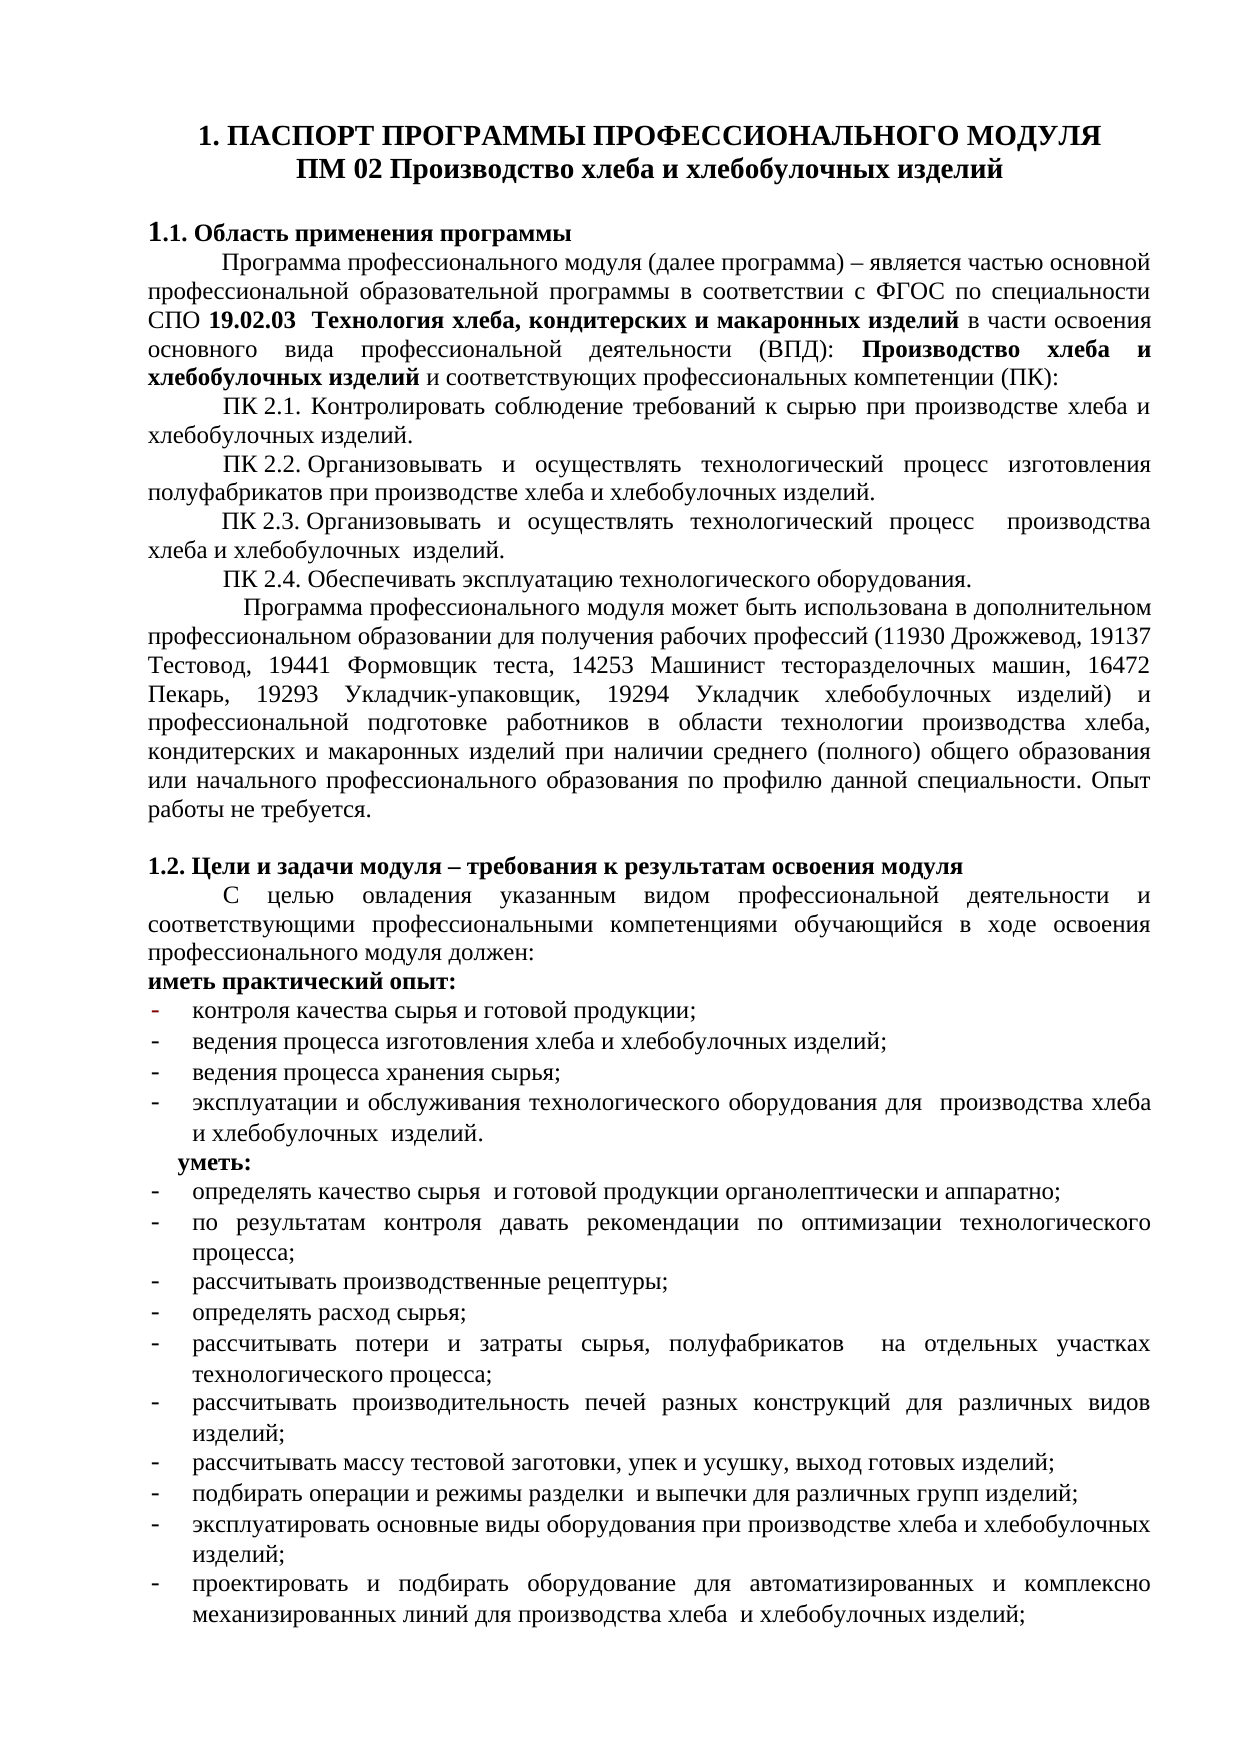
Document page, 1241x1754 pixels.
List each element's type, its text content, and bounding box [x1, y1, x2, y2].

text ПК 2.4. Обеспечивать эксплуатацию технологического оборудования. [148, 564, 1152, 592]
list подбирать операции и режимы разделки и выпечки для различных групп изделий; [148, 1478, 1152, 1509]
list эксплуатации и обслуживания технологического оборудования для производства хлеба и хлебобулочных изделий. [148, 1087, 1152, 1147]
text иметь практический опыт: [148, 966, 1152, 995]
list рассчитывать производительность печей разных конструкций для различных видов изделий; [148, 1387, 1152, 1447]
text 1.1. Область применения программы [148, 214, 1171, 247]
list проектировать и подбирать оборудование для автоматизированных и комплексно механизированных линий для производства хлеба и хлебобулочных изделий; [148, 1568, 1152, 1628]
text ПМ 02 Производство хлеба и хлебобулочных изделий [148, 152, 1152, 185]
subtitle ведения процесса хранения сырья; [148, 1057, 1152, 1087]
list определять качество сырья и готовой продукции органолептически и аппаратно; [148, 1176, 1152, 1207]
list рассчитывать массу тестовой заготовки, упек и усушку, выход готовых изделий; [148, 1447, 1152, 1478]
list эксплуатировать основные виды оборудования при производстве хлеба и хлебобулочных изделий; [148, 1509, 1152, 1568]
list рассчитывать производственные рецептуры; [148, 1266, 1152, 1297]
text 1.2. Цели и задачи модуля – требования к результатам освоения модуля [148, 851, 1152, 880]
text Программа профессионального модуля может быть использована в дополнительном профессиональном образовании для получения рабочих профессий (11930 Дрожжевод, 19137 Тестовод, 19441 Формовщик теста, 14253 Машинист тесторазделочных машин, 16472 Пекарь, 19293 Укладчик-упаковщик, 19294 Укладчик хлебобулочных изделий) и профессиональной подготовке работников в области технологии производства хлеба, кондитерских и макаронных изделий при наличии среднего (полного) общего образования или начального профессионального образования по профилю данной специальности. Опыт работы не требуется. [148, 592, 1152, 822]
text С целью овладения указанным видом профессиональной деятельности и соответствующими профессиональными компетенциями обучающийся в ходе освоения профессионального модуля должен: [148, 880, 1152, 966]
text ПК 2.1. Контролировать соблюдение требований к сырью при производстве хлеба и хлебобулочных изделий. [148, 391, 1152, 449]
list по результатам контроля давать рекомендации по оптимизации технологического процесса; [148, 1207, 1152, 1266]
list контроля качества сырья и готовой продукции; [148, 995, 1152, 1026]
text ПК 2.3. Организовывать и осуществлять технологический процесс производства хлеба и хлебобулочных изделий. [148, 506, 1152, 564]
text уметь: [148, 1147, 1152, 1176]
text ПК 2.2. Организовывать и осуществлять технологический процесс изготовления полуфабрикатов при производстве хлеба и хлебобулочных изделий. [148, 449, 1152, 506]
text Программа профессионального модуля (далее программа) – является частью основной профессиональной образовательной программы в соответствии с ФГОС по специальности СПО 19.02.03 Технология хлеба, кондитерских и макаронных изделий в части освоения основного вида профессиональной деятельности (ВПД): Производство хлеба и хлебобулочных изделий и соответствующих профессиональных компетенции (ПК): [148, 247, 1152, 391]
text 1. паспорт ПРОГРАММЫ ПРОФЕССИОНАЛЬНОГО МОДУЛЯ [148, 118, 1152, 152]
list определять расход сырья; [148, 1297, 1152, 1328]
list ведения процесса изготовления хлеба и хлебобулочных изделий; [148, 1026, 1152, 1057]
list рассчитывать потери и затраты сырья, полуфабрикатов на отдельных участках технологического процесса; [148, 1328, 1152, 1387]
